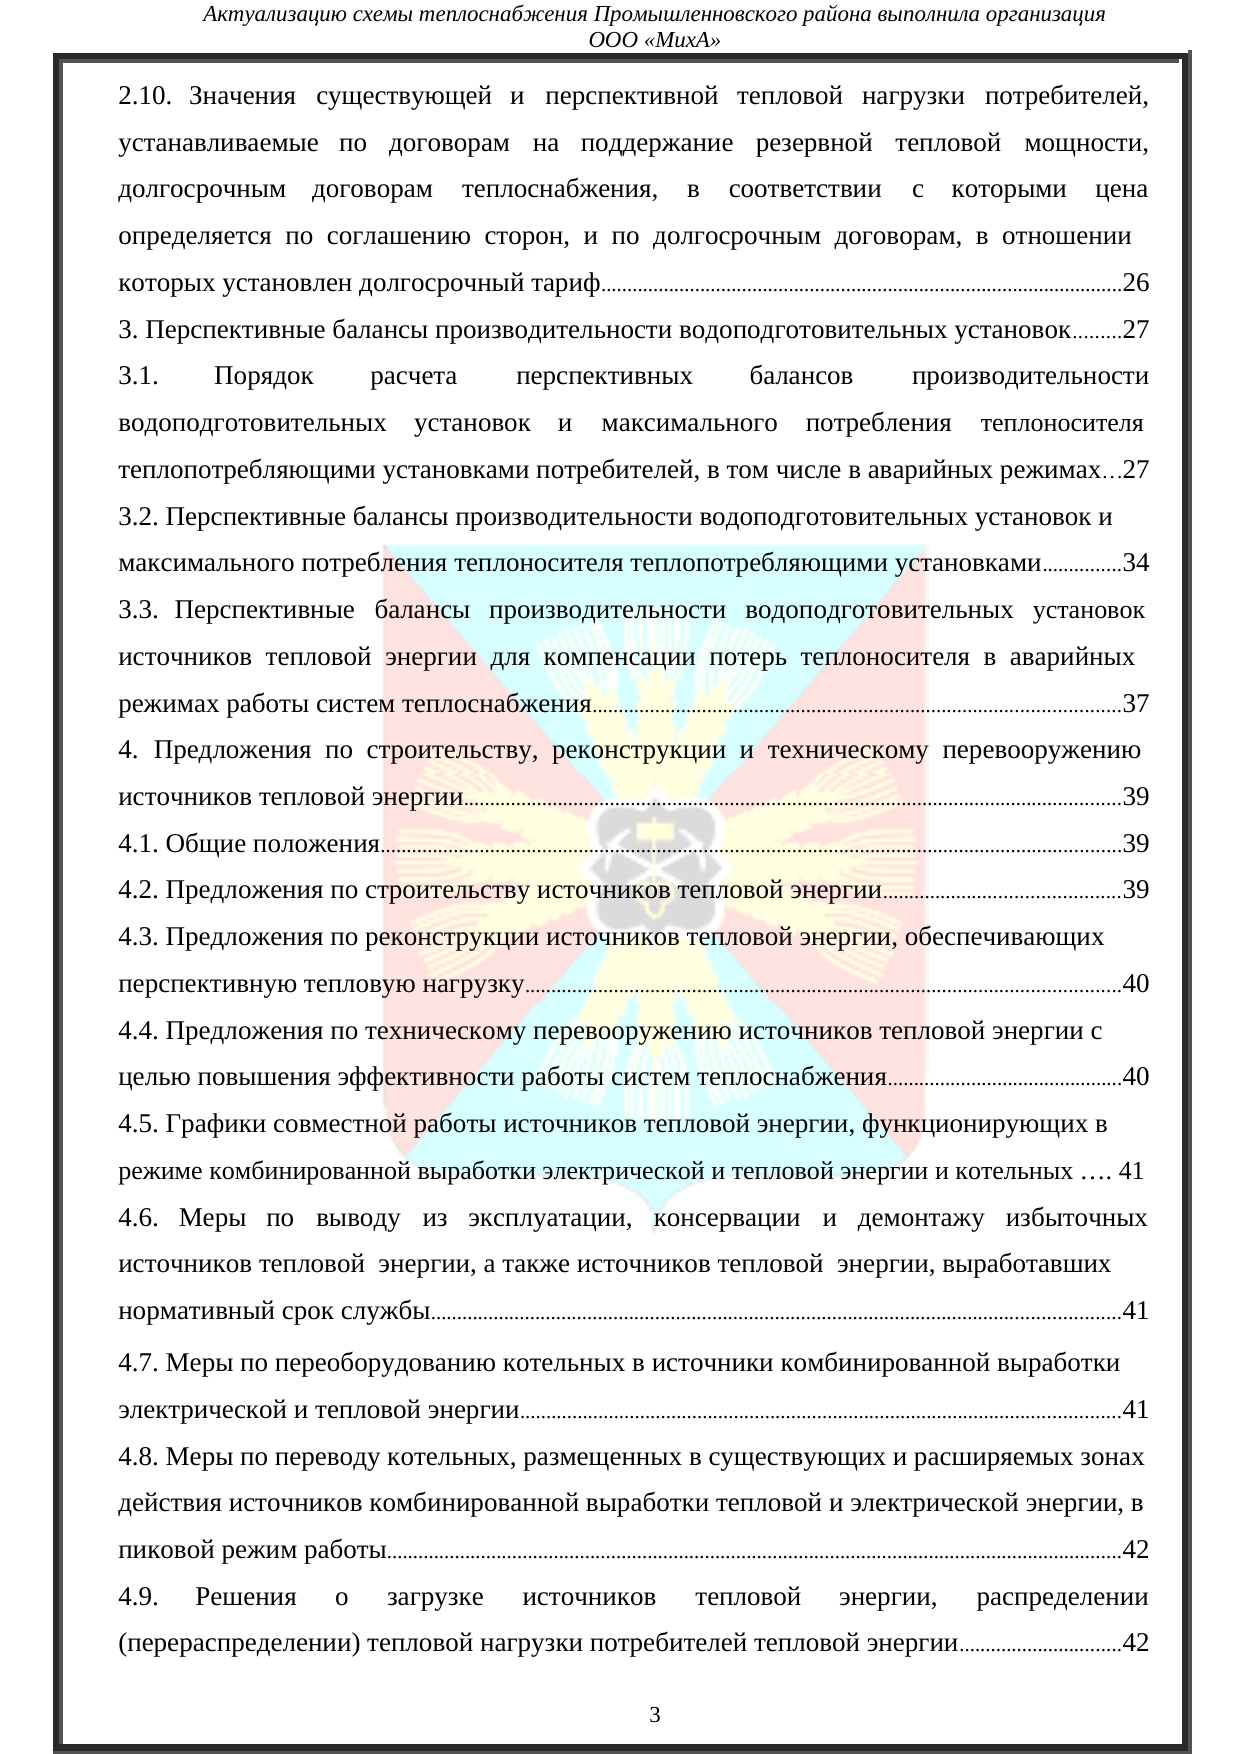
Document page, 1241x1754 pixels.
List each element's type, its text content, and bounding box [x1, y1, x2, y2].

text 4.2. Предложения по строительству источников тепловой энергии 39 [118, 874, 1179, 905]
text нормативный срок службы 41 [118, 1294, 1179, 1325]
text 4.1. Общие положения 39 [118, 827, 1179, 858]
text 4.5. Графики совместной работы источников тепловой энергии, функционирующих в [118, 1107, 1179, 1138]
text максимального потребления теплоносителя теплопотребляющими установками 34 [118, 546, 1179, 578]
text 3. Перспективные балансы производительности водоподготовительных установок 27 [118, 313, 1179, 344]
text (перераспределении) тепловой нагрузки потребителей тепловой энергии 42 [118, 1627, 1179, 1658]
text 4.9. Решения о загрузке источников тепловой энергии, распределении [118, 1580, 1179, 1611]
text перспективную тепловую нагрузку 40 [118, 967, 1179, 998]
text долгосрочным договорам теплоснабжения, в соответствии с которыми цена [118, 173, 1179, 204]
text определяется по соглашению сторон, и по долгосрочным договорам, в отношении [118, 219, 1179, 251]
text 4.8. Меры по переводу котельных, размещенных в существующих и расширяемых зонах [118, 1440, 1179, 1471]
text 4.6. Меры по выводу из эксплуатации, консервации и демонтажу избыточных [118, 1201, 1179, 1232]
text теплопотребляющими установками потребителей, в том числе в аварийных режимах 27 [118, 453, 1179, 484]
text водоподготовительных установок и максимального потребления теплоносителя [118, 406, 1179, 437]
text пиковой режим работы 42 [118, 1533, 1179, 1564]
text которых установлен долгосрочный тариф 26 [118, 266, 1179, 297]
text целью повышения эффективности работы систем теплоснабжения 40 [118, 1060, 1179, 1092]
text электрической и тепловой энергии 41 [118, 1393, 1179, 1424]
text источников тепловой энергии, а также источников тепловой энергии, выработавших [118, 1247, 1179, 1279]
list Предложения по строительству, реконструкции и техническому перевооружению [118, 733, 1179, 764]
text 4.4. Предложения по техническому перевооружению источников тепловой энергии с [118, 1014, 1179, 1045]
text источников тепловой энергии 39 [118, 780, 1179, 811]
text 3.3. Перспективные балансы производительности водоподготовительных установок [118, 593, 1179, 624]
text источников тепловой энергии для компенсации потерь теплоносителя в аварийных [118, 640, 1179, 671]
text режиме комбинированной выработки электрической и тепловой энергии и котельных …. 41 [118, 1155, 1179, 1185]
text 4.3. Предложения по реконструкции источников тепловой энергии, обеспечивающих [118, 920, 1179, 952]
text действия источников комбинированной выработки тепловой и электрической энергии, в [118, 1487, 1179, 1518]
text 3.2. Перспективные балансы производительности водоподготовительных установок и [118, 500, 1179, 531]
text устанавливаемые по договорам на поддержание резервной тепловой мощности, [118, 126, 1179, 157]
text 3.1. Порядок расчета перспективных балансов производительности [118, 359, 1179, 391]
text 4.7. Меры по переоборудованию котельных в источники комбинированной выработки [118, 1346, 1179, 1377]
text 2.10. Значения существующей и перспективной тепловой нагрузки потребителей, [118, 79, 1179, 110]
text режимах работы систем теплоснабжения 37 [118, 687, 1179, 718]
